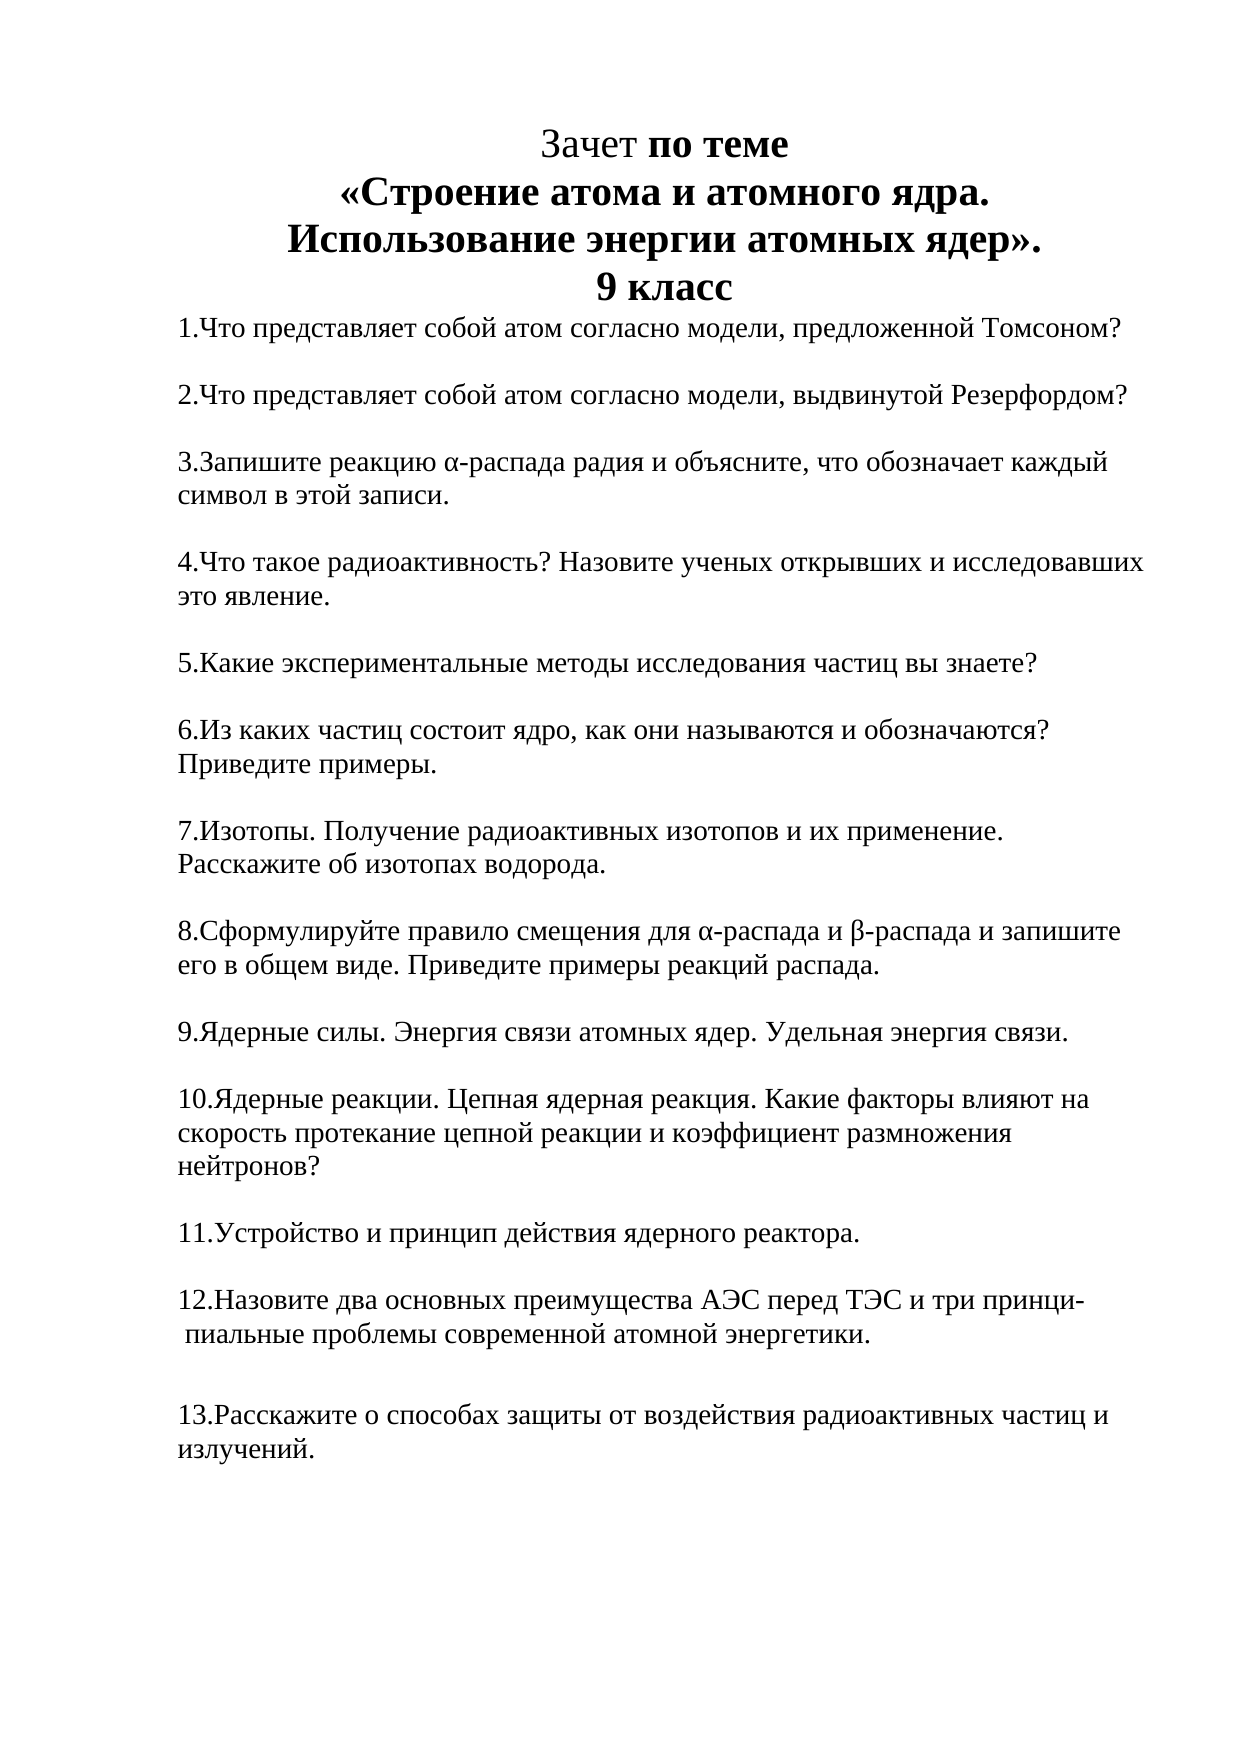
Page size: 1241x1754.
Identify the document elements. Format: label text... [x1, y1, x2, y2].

text 5.Какие экспериментальные методы исследования частиц вы знаете? [177, 645, 1152, 679]
text Зачет по теме [177, 118, 1152, 166]
text 3.Запишите реакцию α-распада радия и объясните, что обозначает каждый символ в этой записи. [177, 444, 1152, 511]
text 2.Что представляет собой атом согласно модели, выдвинутой Резерфордом? [177, 377, 1152, 410]
text 12.Назовите два основных преимущества АЭС перед ТЭС и три принци- [177, 1282, 1152, 1316]
text 13.Расскажите о способах защиты от воздействия радиоактивных частиц и излучений. [177, 1397, 1152, 1464]
text 8.Сформулируйте правило смещения для α-распада и β-распада и запишите его в общем виде. Приведите примеры реакций распада. [177, 913, 1152, 981]
text 10.Ядерные реакции. Цепная ядерная реакция. Какие факторы влияют на скорость протекание цепной реакции и коэффициент размножения нейтронов? [177, 1081, 1152, 1182]
text 1.Что представляет собой атом согласно модели, предложенной Томсоном? [177, 310, 1152, 343]
text 9.Ядерные силы. Энергия связи атомных ядер. Удельная энергия связи. [177, 1014, 1152, 1048]
text 6.Из каких частиц состоит ядро, как они называются и обозначаются? Приведите примеры. [177, 712, 1152, 779]
text 4.Что такое радиоактивность? Назовите ученых открывших и исследовавших это явление. [177, 544, 1152, 612]
text 11.Устройство и принцип действия ядерного реактора. [177, 1215, 1152, 1249]
text «Строение атома и атомного ядра. [177, 166, 1152, 214]
text пиальные проблемы современной атомной энергетики. [177, 1316, 1152, 1349]
text 7.Изотопы. Получение радиоактивных изотопов и их применение. Расскажите об изотопах водорода. [177, 813, 1152, 880]
text 9 класс [177, 262, 1152, 310]
text Использование энергии атомных ядер». [177, 214, 1152, 262]
